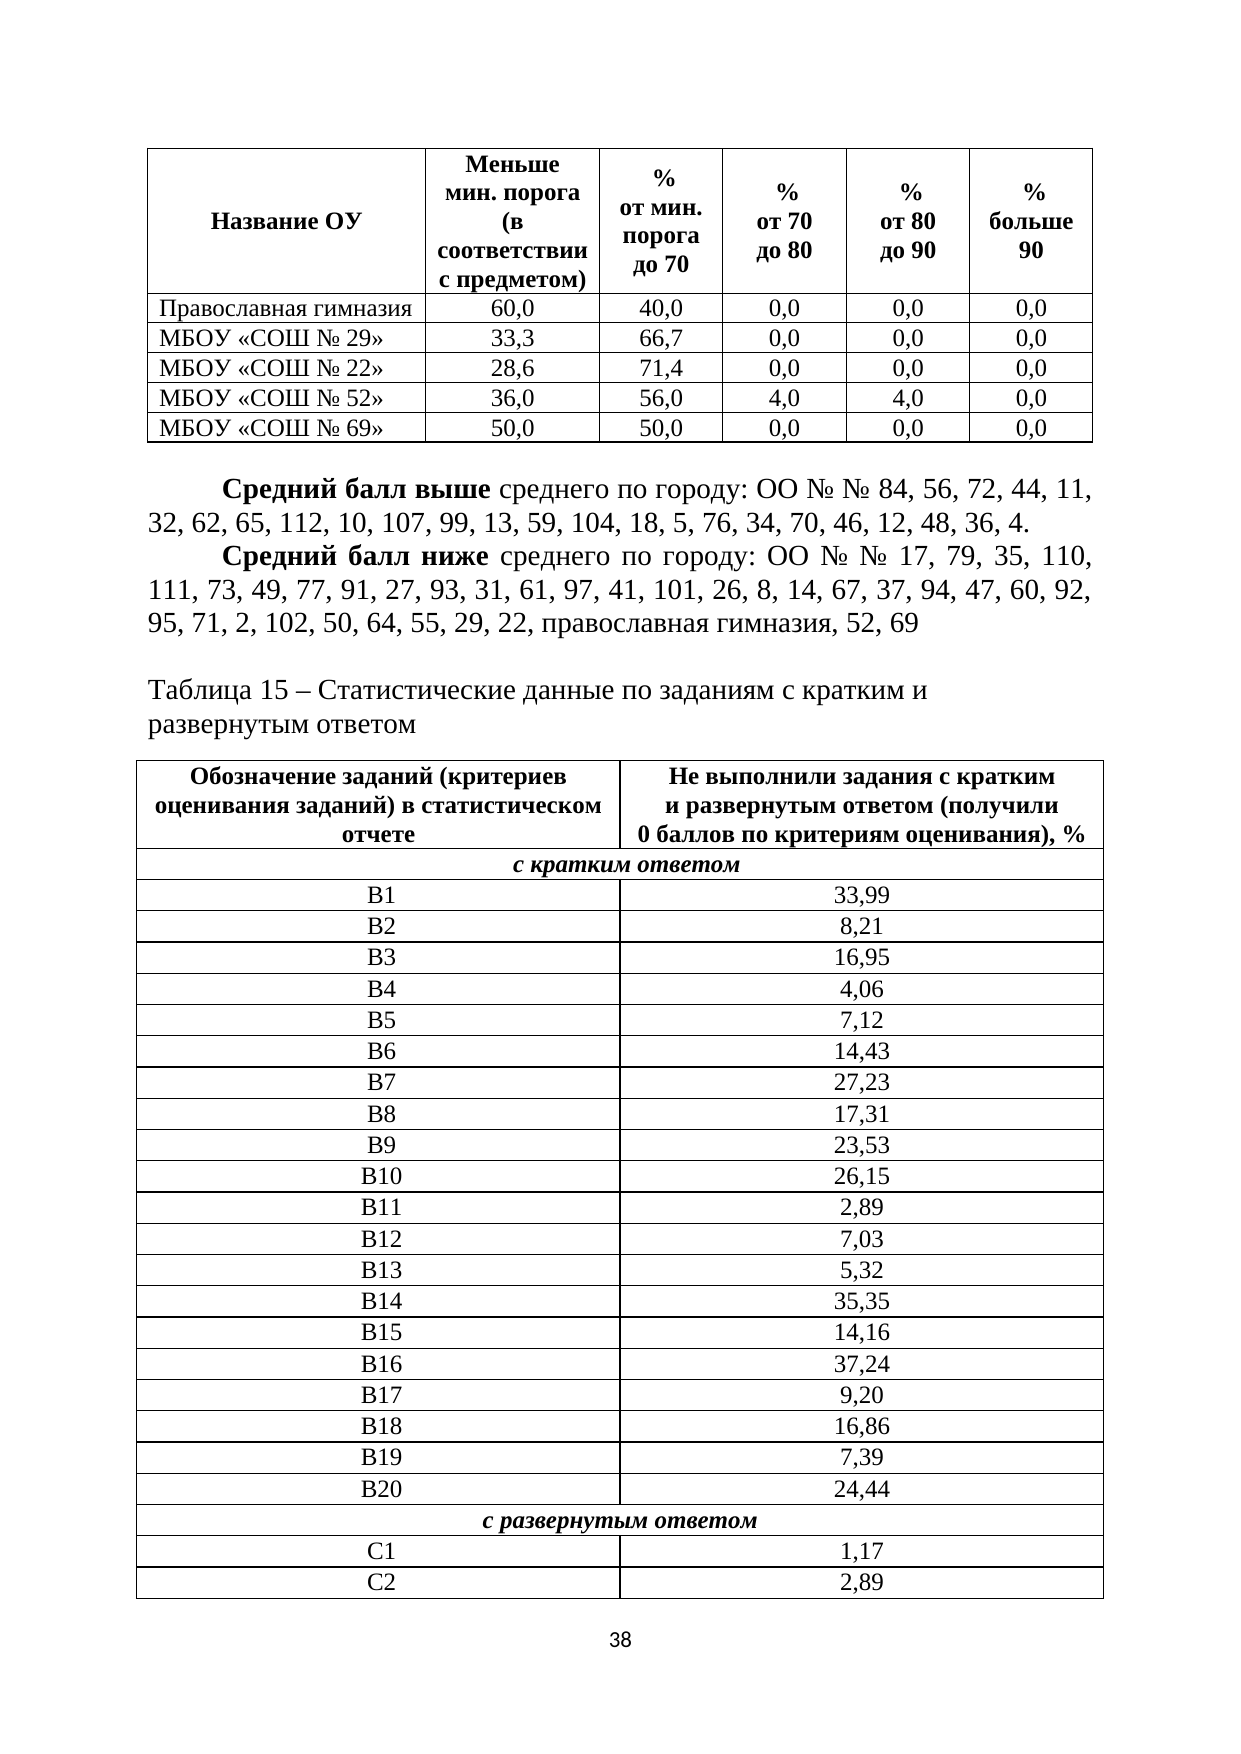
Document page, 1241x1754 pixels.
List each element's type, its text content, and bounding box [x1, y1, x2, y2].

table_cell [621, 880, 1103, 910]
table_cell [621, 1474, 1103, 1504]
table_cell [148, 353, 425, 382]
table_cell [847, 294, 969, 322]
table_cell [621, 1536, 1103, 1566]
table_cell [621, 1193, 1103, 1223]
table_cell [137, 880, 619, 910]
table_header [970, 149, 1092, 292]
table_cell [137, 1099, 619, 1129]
text Таблица 15 – Статистические данные по заданиям с кратким и развернутым ответом [148, 672, 1092, 739]
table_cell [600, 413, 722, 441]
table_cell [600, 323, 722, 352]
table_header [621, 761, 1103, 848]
text Средний балл выше среднего по городу: ОО № № 84, 56, 72, 44, 11, 32, 62, 65, 112, 10, 107, 99, 13, 59, 104, 18, 5, 76, 34, 70, 46, 12, 48, 36, 4. [148, 471, 1092, 538]
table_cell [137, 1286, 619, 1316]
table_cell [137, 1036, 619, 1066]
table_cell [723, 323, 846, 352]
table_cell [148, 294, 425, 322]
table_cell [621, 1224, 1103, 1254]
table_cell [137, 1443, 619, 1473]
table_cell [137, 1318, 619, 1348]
text Средний балл ниже среднего по городу: ОО № № 17, 79, 35, 110, 111, 73, 49, 77, 91, 27, 93, 31, 61, 97, 41, 101, 26, 8, 14, 67, 37, 94, 47, 60, 92, 95, 71, 2, 102, 50, 64, 55, 29, 22, православная гимназия, 52, 69 [148, 538, 1092, 639]
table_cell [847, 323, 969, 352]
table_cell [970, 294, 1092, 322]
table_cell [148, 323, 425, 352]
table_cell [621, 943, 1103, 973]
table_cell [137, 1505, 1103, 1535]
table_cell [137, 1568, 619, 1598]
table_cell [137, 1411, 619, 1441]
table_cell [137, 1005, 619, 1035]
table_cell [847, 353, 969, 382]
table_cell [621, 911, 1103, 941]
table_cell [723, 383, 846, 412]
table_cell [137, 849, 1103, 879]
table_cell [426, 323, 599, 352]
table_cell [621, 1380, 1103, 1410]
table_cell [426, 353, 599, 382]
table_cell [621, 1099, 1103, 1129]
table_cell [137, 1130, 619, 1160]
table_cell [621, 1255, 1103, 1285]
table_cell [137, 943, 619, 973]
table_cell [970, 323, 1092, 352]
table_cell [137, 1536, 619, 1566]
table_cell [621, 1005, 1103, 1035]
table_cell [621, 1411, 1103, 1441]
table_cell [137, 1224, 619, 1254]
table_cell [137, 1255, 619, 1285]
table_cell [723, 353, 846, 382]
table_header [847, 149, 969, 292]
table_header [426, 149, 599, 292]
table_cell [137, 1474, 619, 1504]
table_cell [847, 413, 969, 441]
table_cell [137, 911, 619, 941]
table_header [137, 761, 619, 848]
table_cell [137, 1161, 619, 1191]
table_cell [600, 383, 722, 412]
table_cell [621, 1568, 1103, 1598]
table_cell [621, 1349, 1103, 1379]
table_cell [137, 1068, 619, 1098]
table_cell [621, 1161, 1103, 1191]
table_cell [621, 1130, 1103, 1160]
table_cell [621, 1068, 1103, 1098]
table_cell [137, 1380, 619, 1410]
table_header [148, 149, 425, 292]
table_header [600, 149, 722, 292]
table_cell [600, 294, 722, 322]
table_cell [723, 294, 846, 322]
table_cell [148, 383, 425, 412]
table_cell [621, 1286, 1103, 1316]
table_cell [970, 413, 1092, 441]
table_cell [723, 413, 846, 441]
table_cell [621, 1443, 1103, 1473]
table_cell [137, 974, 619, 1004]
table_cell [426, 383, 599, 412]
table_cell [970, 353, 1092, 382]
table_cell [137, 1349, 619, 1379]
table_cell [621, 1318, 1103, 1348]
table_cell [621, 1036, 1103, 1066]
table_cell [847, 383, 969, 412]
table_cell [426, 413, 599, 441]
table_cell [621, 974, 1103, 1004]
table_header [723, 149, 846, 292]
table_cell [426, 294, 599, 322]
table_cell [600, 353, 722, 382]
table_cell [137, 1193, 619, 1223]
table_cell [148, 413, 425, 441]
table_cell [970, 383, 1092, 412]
